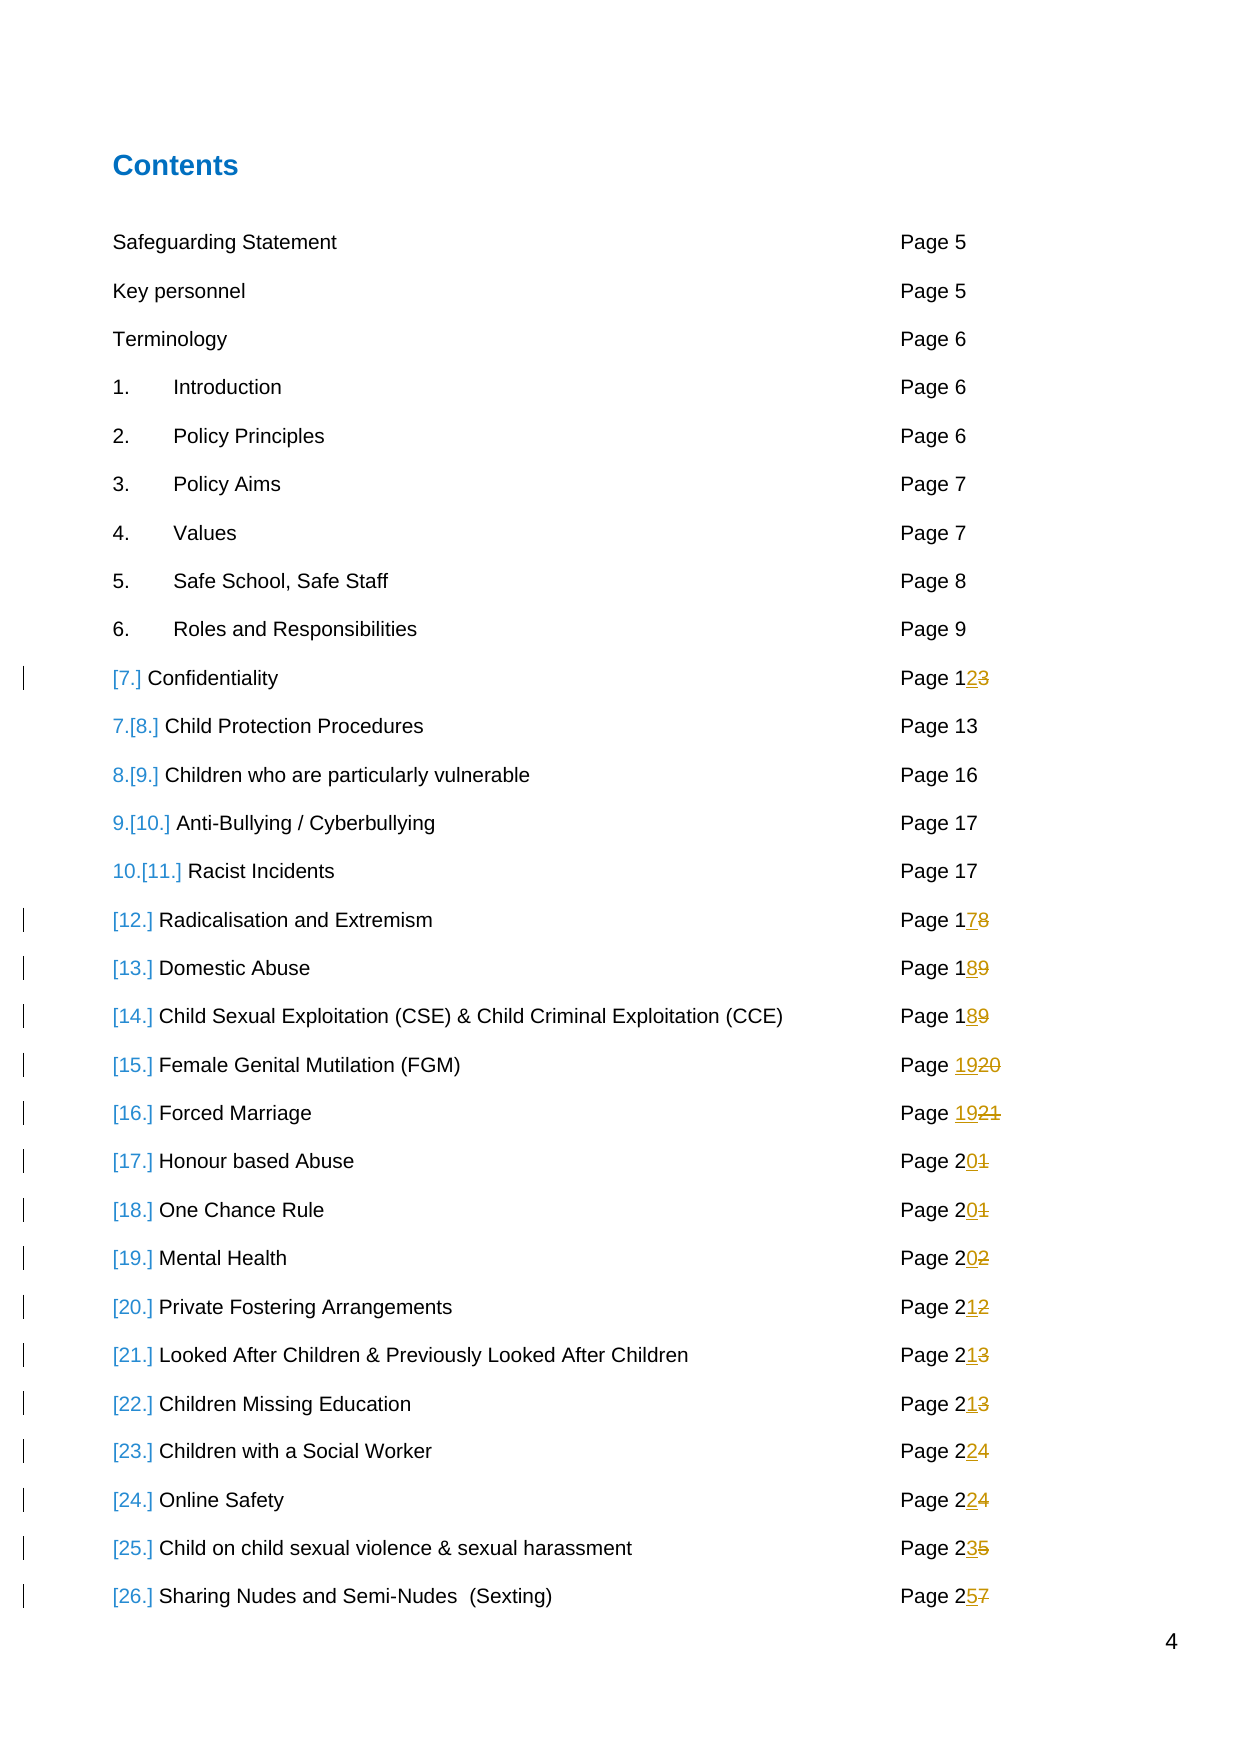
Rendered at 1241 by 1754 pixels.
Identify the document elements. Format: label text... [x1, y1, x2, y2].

list Children Missing Education Page 2 [113, 1391, 1178, 1415]
list Domestic Abuse Page 1 [112, 956, 1178, 980]
list Child on child sexual violence & sexual harassment Page 2 [113, 1536, 1178, 1560]
list Policy Principles Page 6 [112, 423, 1178, 447]
list Forced Marriage Page [113, 1101, 1178, 1125]
list Values Page 7 [112, 520, 1178, 544]
text Safeguarding Statement Page 5 [112, 230, 1178, 254]
list Children with a Social Worker Page 2 [113, 1439, 1178, 1463]
list Sharing Nudes and Semi-Nudes (Sexting) Page 2 [112, 1584, 1178, 1608]
list Safe School, Safe Staff Page 8 [112, 569, 1178, 593]
list Looked After Children & Previously Looked After Children Page 2 [113, 1343, 1178, 1367]
list Confidentiality Page 1 [112, 666, 1178, 689]
list Radicalisation and Extremism Page 1 [112, 908, 1178, 932]
list Child Protection Procedures Page 13 [112, 714, 1178, 738]
list Private Fostering Arrangements Page 2 [112, 1295, 1178, 1319]
list Online Safety Page 2 [113, 1488, 1178, 1512]
list Child Sexual Exploitation (CSE) & Child Criminal Exploitation (CCE) Page 1 [112, 1004, 1178, 1028]
text Contents [112, 148, 1178, 182]
list Roles and Responsibilities Page 9 [112, 617, 1178, 641]
list One Chance Rule Page 2 [113, 1198, 1178, 1222]
list Children who are particularly vulnerable Page 16 [112, 762, 1178, 786]
list Mental Health Page 2 [112, 1246, 1178, 1270]
list Female Genital Mutilation (FGM) Page [112, 1053, 1178, 1077]
list Racist Incidents Page 17 [112, 859, 1178, 883]
list Introduction Page 6 [112, 375, 1178, 399]
list Policy Aims Page 7 [112, 472, 1178, 496]
list Honour based Abuse Page 2 [112, 1149, 1178, 1173]
text Terminology Page 6 [112, 327, 1178, 351]
list Anti-Bullying / Cyberbullying Page 17 [112, 811, 1178, 834]
text Key personnel Page 5 [112, 278, 1178, 302]
